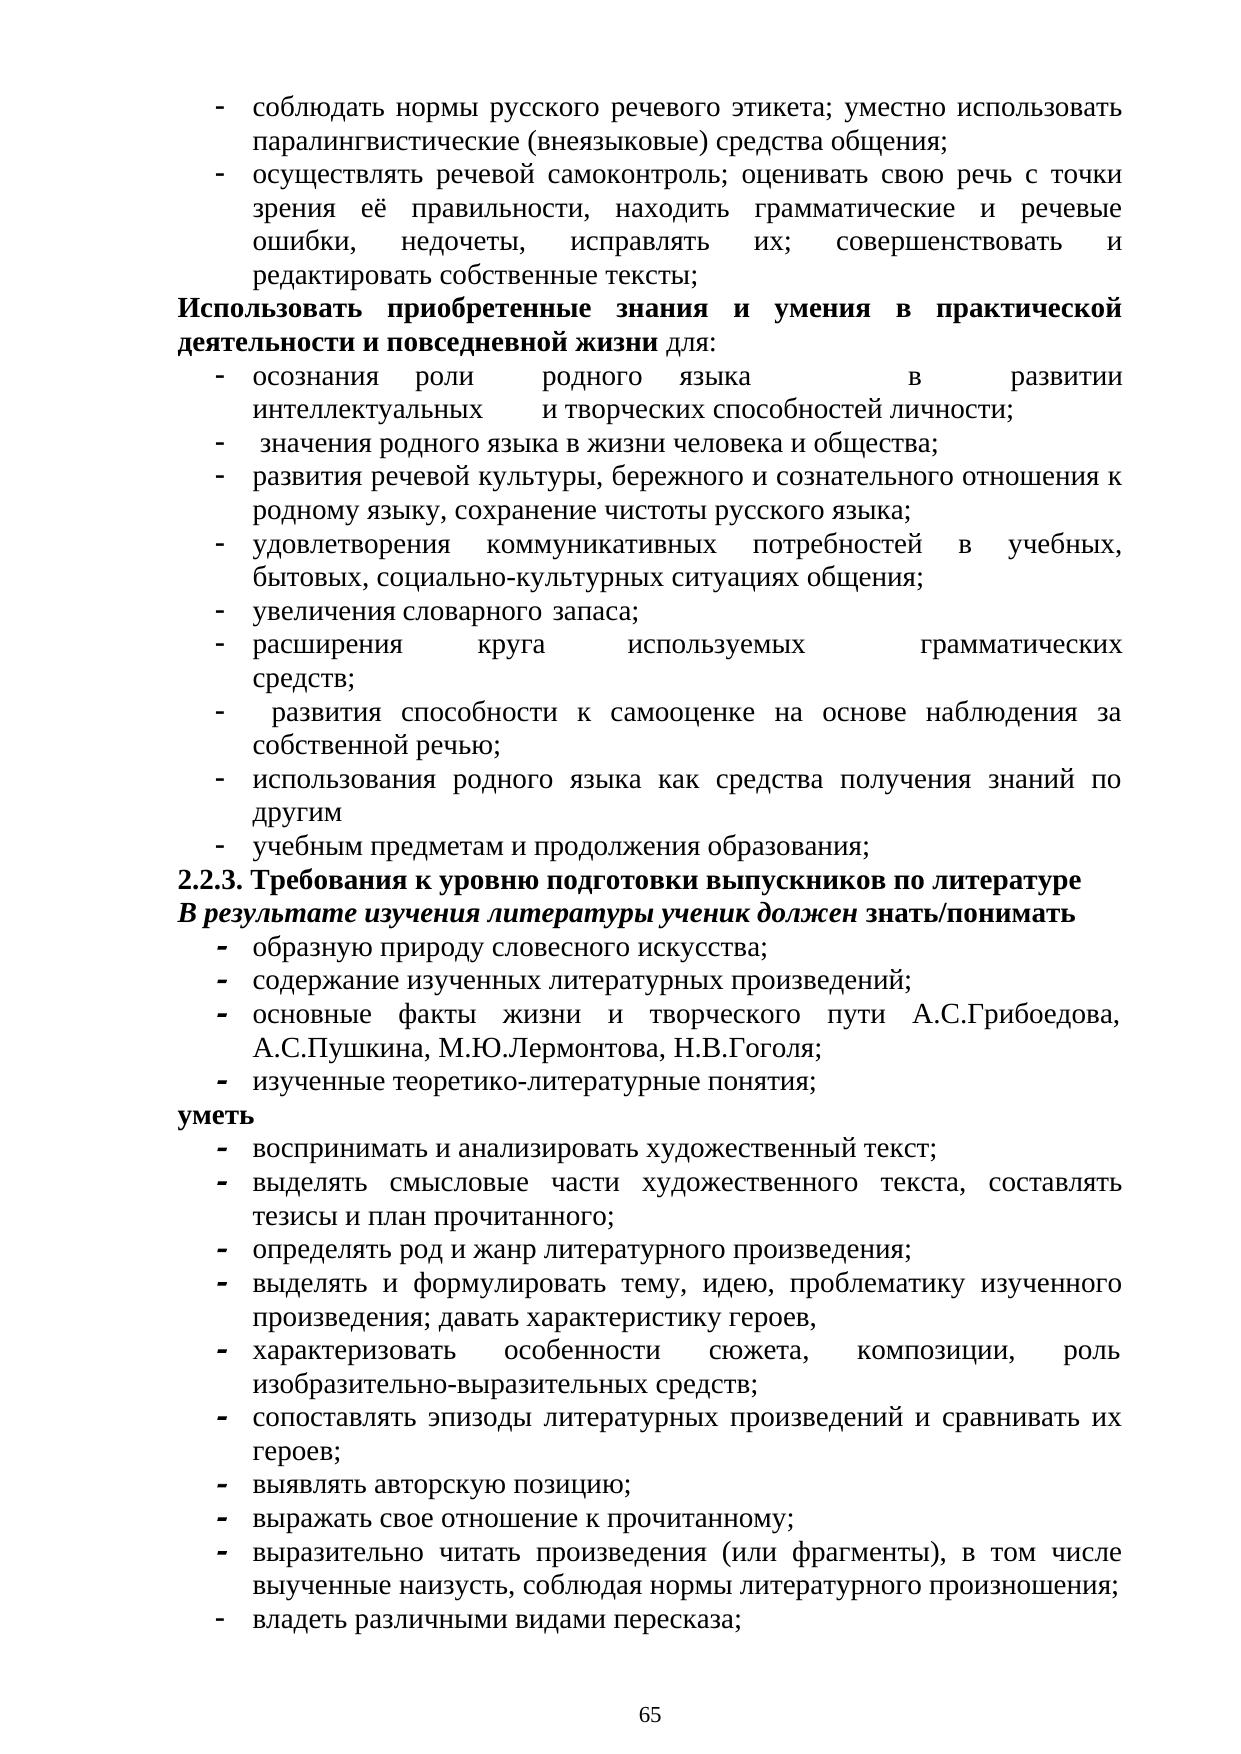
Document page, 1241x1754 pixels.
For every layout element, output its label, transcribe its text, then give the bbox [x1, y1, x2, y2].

list удовлетворения коммуникативных потребностей в учебных, бытовых, социально-культурных ситуациях общения; [215, 526, 1123, 593]
list выражать свое отношение к прочитанному; [215, 1500, 1123, 1534]
list осуществлять речевой самоконтроль; оценивать свою речь с точки зрения её правильности, находить грамматические и речевые ошибки, недочеты, исправлять их; совершенствовать и редактировать собственные тексты; [215, 156, 1123, 291]
list сопоставлять эпизоды литературных произведений и сравнивать их героев; [215, 1399, 1123, 1467]
list образную природу словесного искусства; [215, 929, 1123, 962]
list основные факты жизни и творческого пути А.С.Грибоедова, А.С.Пушкина, М.Ю.Лермонтова, Н.В.Гоголя; [215, 996, 1121, 1063]
list содержание изученных литературных произведений; [215, 962, 1123, 996]
list развития речевой культуры, бережного и сознательного отношения к родному языку, сохранение чистоты русского языка; [215, 458, 1123, 526]
list развития способности к самооценке на основе наблюдения за собственной речью; [215, 694, 1123, 761]
list выделять и формулировать тему, идею, проблематику изученного произведения; давать характеристику героев, [215, 1265, 1123, 1332]
list увеличения словарного запаса; [215, 593, 1123, 627]
text Использовать приобретенные знания и умения в практической деятельности и повседневной жизни для: [177, 291, 1123, 358]
text В результате изучения литературы ученик должен знать/понимать [177, 895, 1092, 929]
list использования родного языка как средства получения знаний по другим [215, 761, 1123, 828]
list характеризовать особенности сюжета, композиции, роль изобразительно-выразительных средств; [215, 1332, 1121, 1399]
list изученные теоретико-литературные понятия; [215, 1063, 1123, 1097]
list осознания роли родного языка в развитии интеллектуальных и творческих способностей личности; [215, 358, 1123, 425]
list соблюдать нормы русского речевого этикета; уместно использовать паралингвистические (внеязыковые) средства общения; [215, 89, 1123, 156]
list выразительно читать произведения (или фрагменты), в том числе выученные наизусть, соблюдая нормы литературного произношения; [215, 1534, 1123, 1601]
list воспринимать и анализировать художественный текст; [215, 1131, 1123, 1164]
list владеть различными видами пересказа; [215, 1601, 1123, 1635]
list определять род и жанр литературного произведения; [215, 1231, 1123, 1265]
list расширения круга используемых грамматических средств; [215, 627, 1123, 694]
list выделять смысловые части художественного текста, составлять тезисы и план прочитанного; [215, 1164, 1123, 1231]
list значения родного языка в жизни человека и общества; [215, 425, 1123, 458]
text уметь [177, 1097, 1123, 1131]
list учебным предметам и продолжения образования; [215, 828, 1123, 862]
text 2.2.3. Требования к уровню подготовки выпускников по литературе [177, 862, 1123, 895]
list выявлять авторскую позицию; [215, 1467, 1108, 1500]
